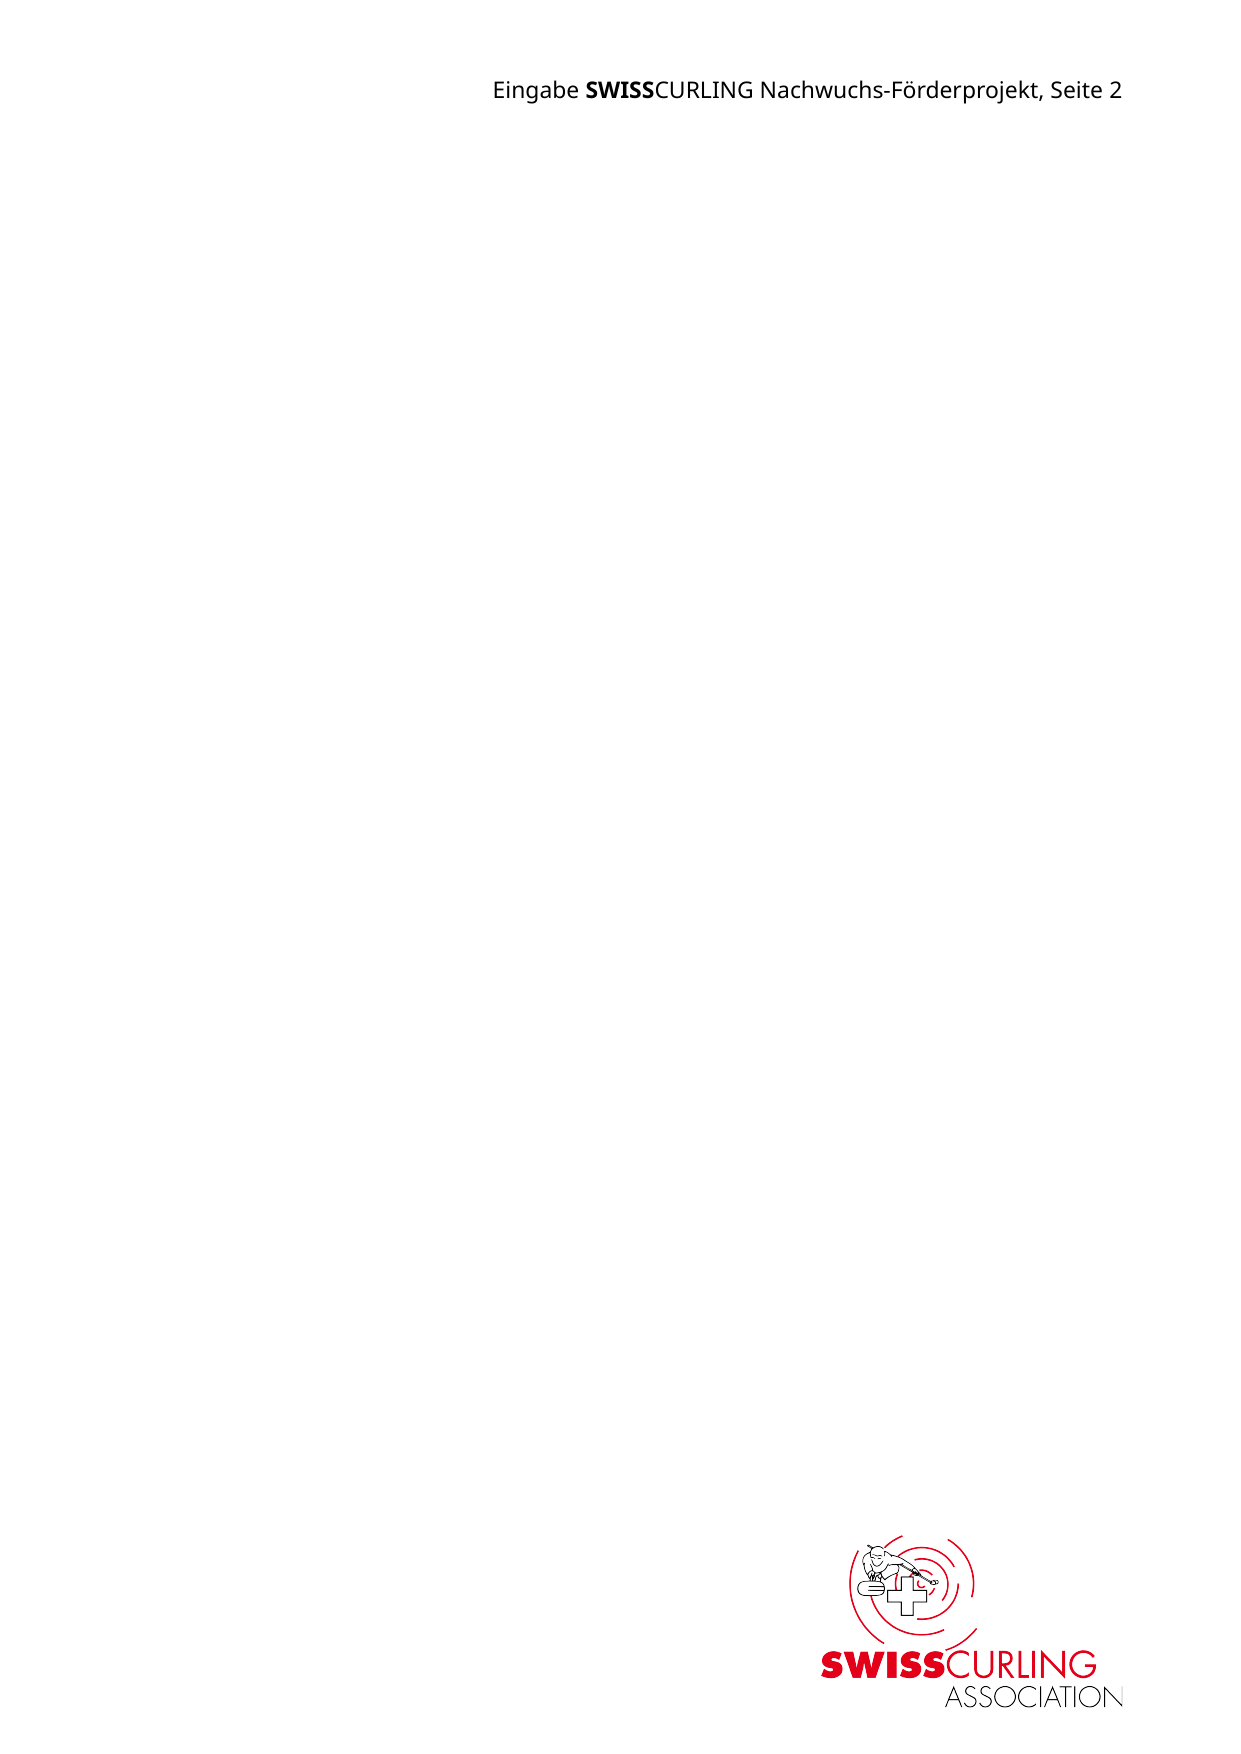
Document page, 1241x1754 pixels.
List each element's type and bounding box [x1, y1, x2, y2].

picture [821, 1535, 1123, 1708]
